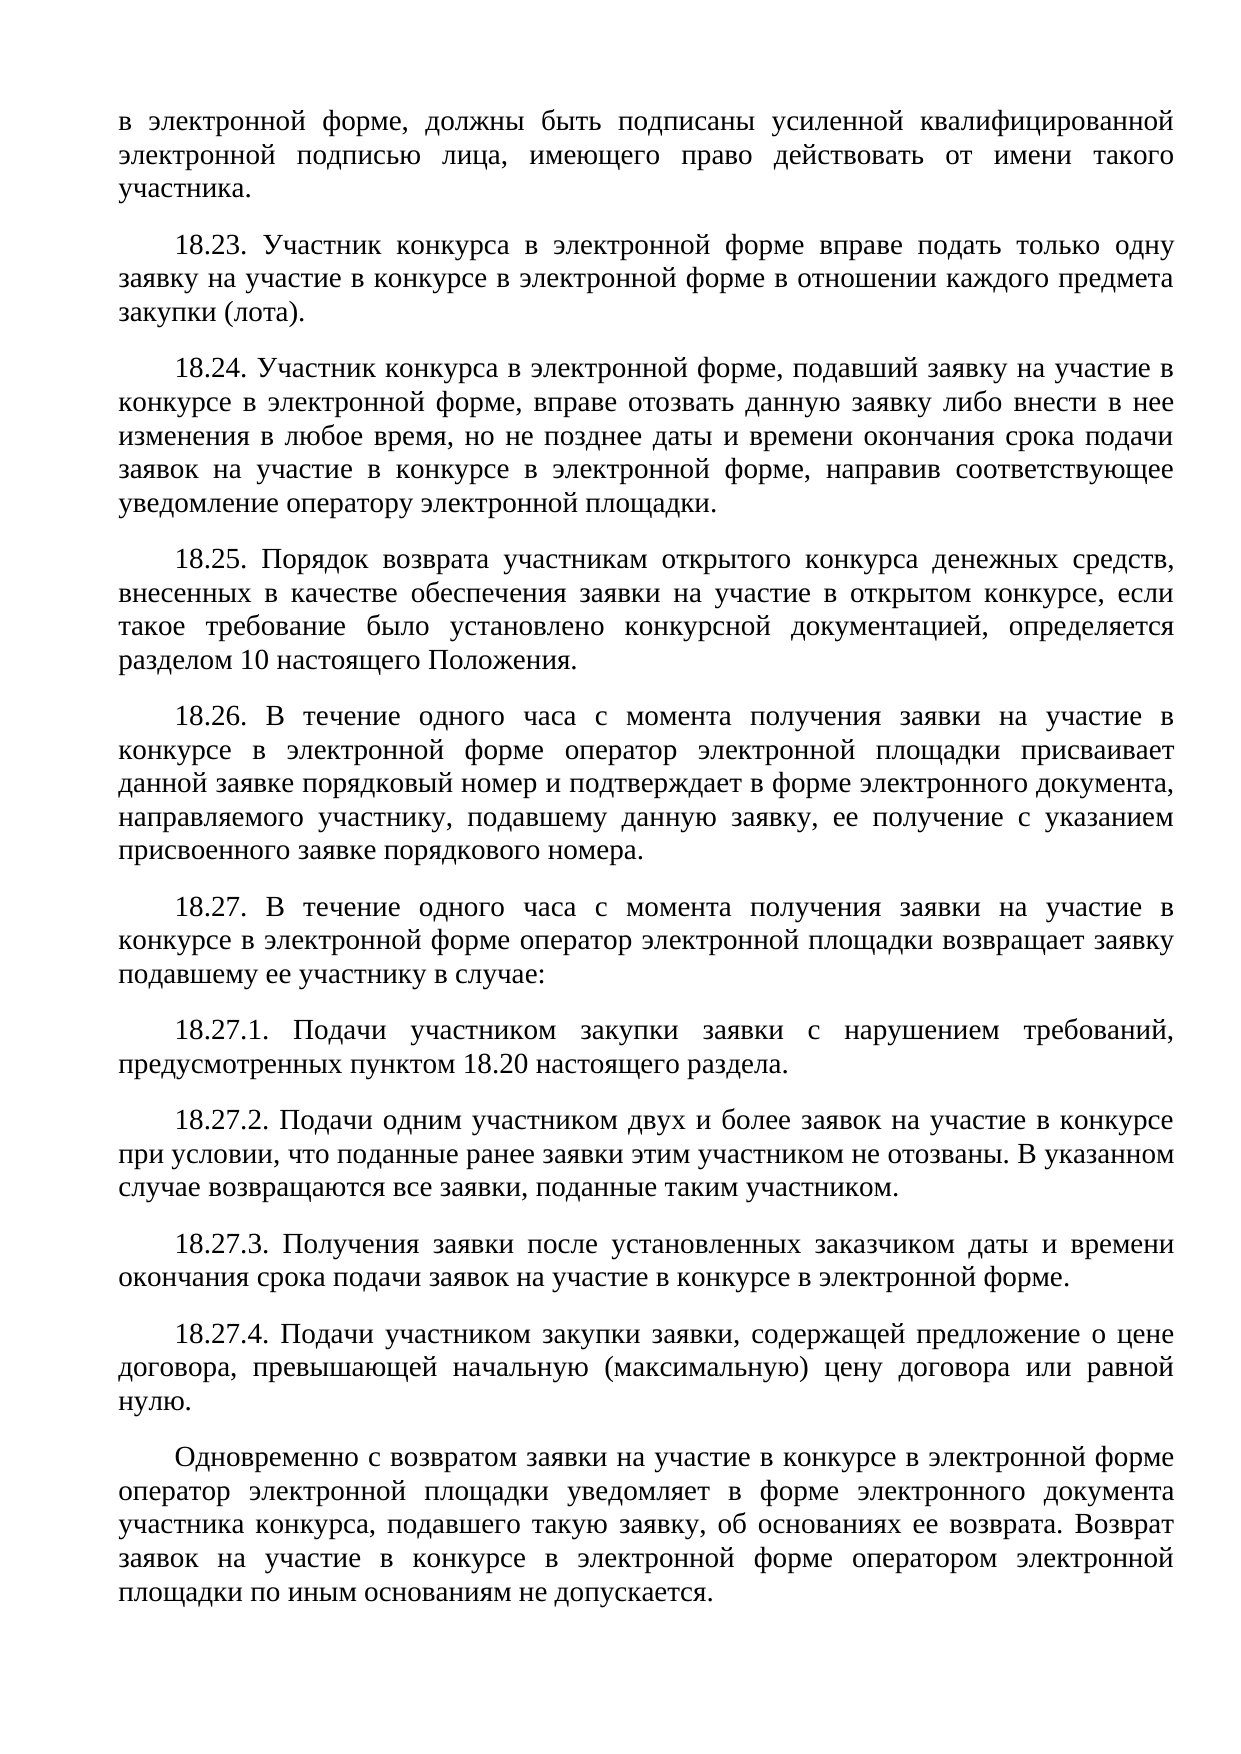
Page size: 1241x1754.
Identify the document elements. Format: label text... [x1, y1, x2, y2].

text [118, 103, 1175, 204]
text 18.27.2. Подачи одним участником двух и более заявок на участие в конкурсе при условии, что поданные ранее заявки этим участником не отозваны. В указанном случае возвращаются все заявки, поданные таким участником. [118, 1102, 1175, 1203]
text 18.27. В течение одного часа с момента получения заявки на участие в конкурсе в электронной форме оператор электронной площадки возвращает заявку подавшему ее участнику в случае: [118, 889, 1175, 989]
text 18.24. Участник конкурса в электронной форме, подавший заявку на участие в конкурсе в электронной форме, вправе отозвать данную заявку либо внести в нее изменения в любое время, но не позднее даты и времени окончания срока подачи заявок на участие в конкурсе в электронной форме, направив соответствующее уведомление оператору электронной площадки. [118, 351, 1175, 518]
text 18.23. Участник конкурса в электронной форме вправе подать только одну заявку на участие в конкурсе в электронной форме в отношении каждого предмета закупки (лота). [118, 227, 1175, 328]
text 18.26. В течение одного часа с момента получения заявки на участие в конкурсе в электронной форме оператор электронной площадки присваивает данной заявке порядковый номер и подтверждает в форме электронного документа, направляемого участнику, подавшему данную заявку, ее получение с указанием присвоенного заявке порядкового номера. [118, 698, 1175, 866]
text 18.25. Порядок возврата участникам открытого конкурса денежных средств, внесенных в качестве обеспечения заявки на участие в открытом конкурсе, если такое требование было установлено конкурсной документацией, определяется разделом 10 настоящего Положения. [118, 541, 1175, 675]
text 18.27.3. Получения заявки после установленных заказчиком даты и времени окончания срока подачи заявок на участие в конкурсе в электронной форме. [118, 1226, 1175, 1293]
text 18.27.4. Подачи участником закупки заявки, содержащей предложение о цене договора, превышающей начальную (максимальную) цену договора или равной нулю. [118, 1316, 1175, 1417]
text 18.27.1. Подачи участником закупки заявки с нарушением требований, предусмотренных пунктом 18.20 настоящего раздела. [118, 1012, 1175, 1079]
text Одновременно с возвратом заявки на участие в конкурсе в электронной форме оператор электронной площадки уведомляет в форме электронного документа участника конкурса, подавшего такую заявку, об основаниях ее возврата. Возврат заявок на участие в конкурсе в электронной форме оператором электронной площадки по иным основаниям не допускается. [118, 1439, 1175, 1607]
